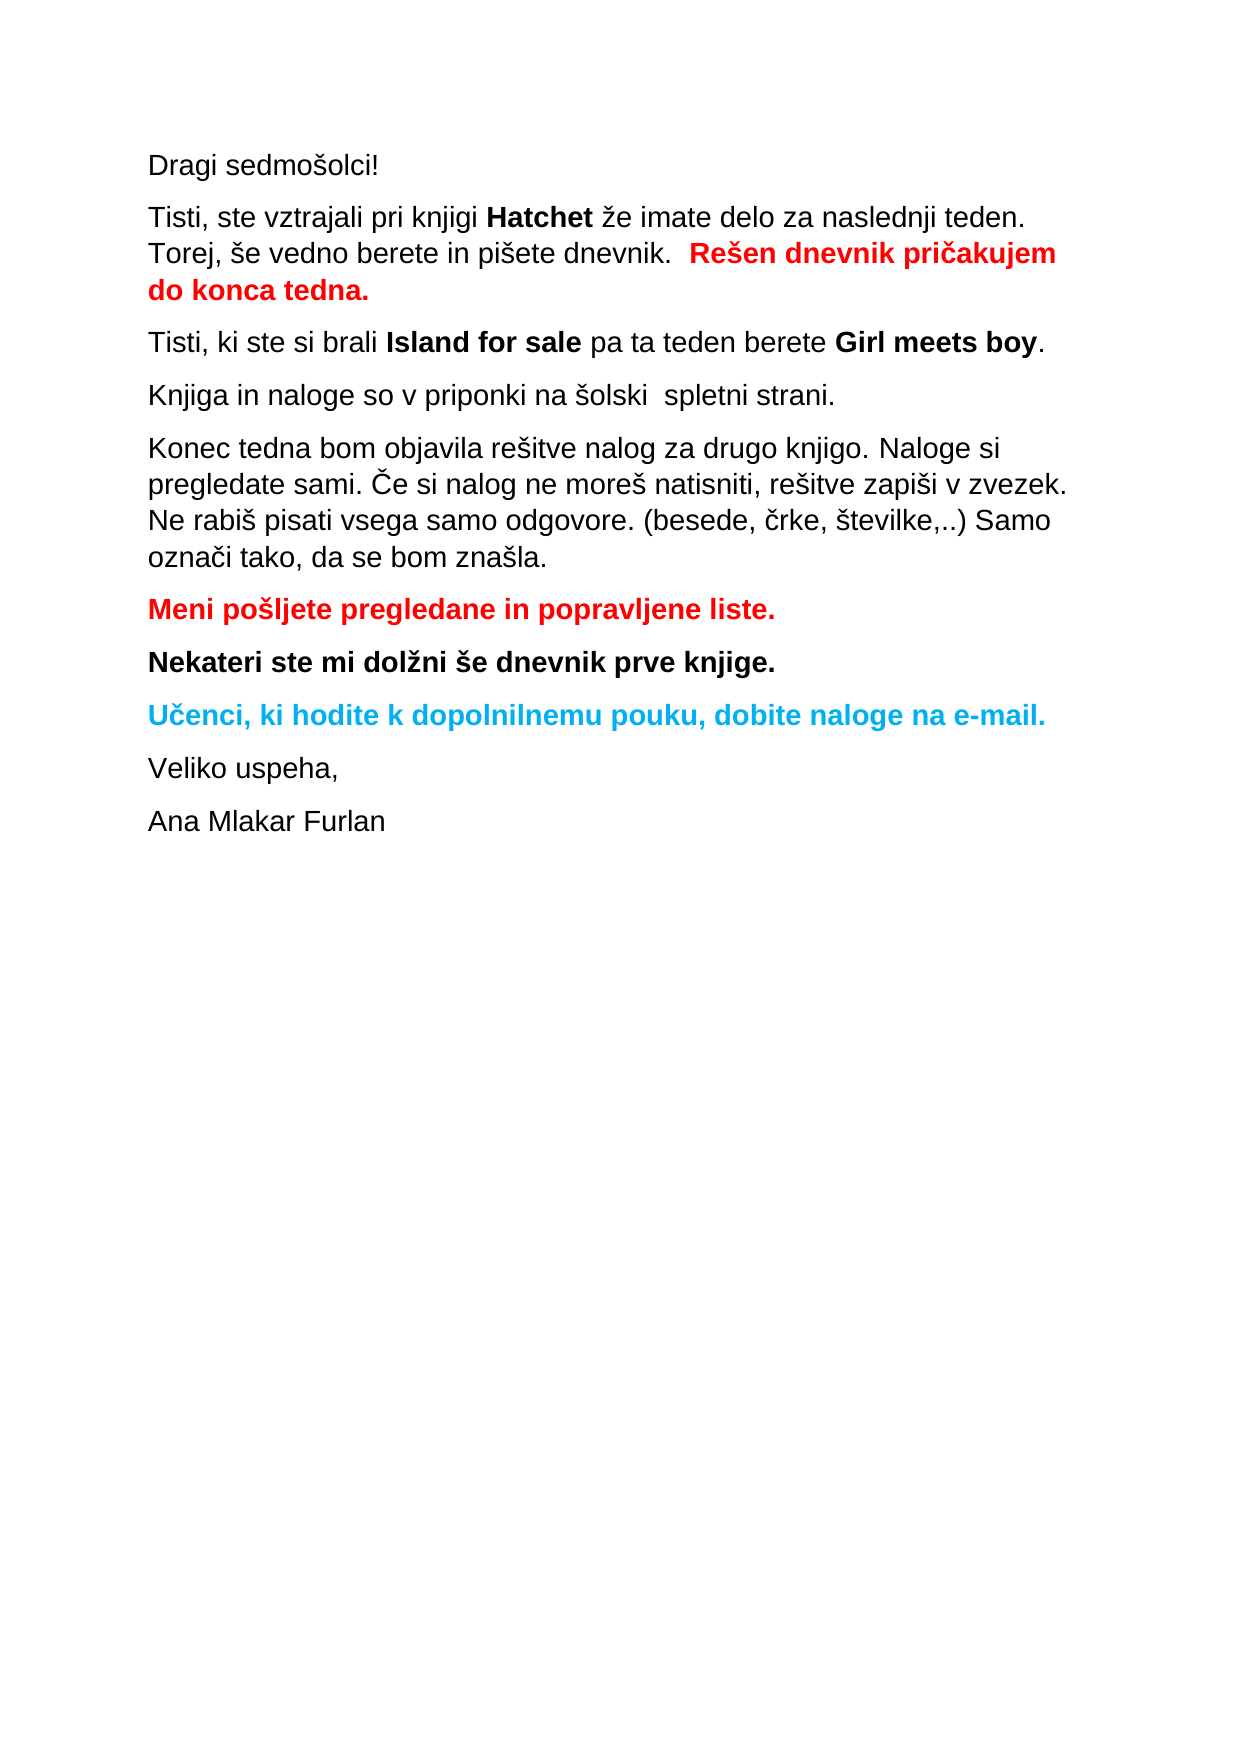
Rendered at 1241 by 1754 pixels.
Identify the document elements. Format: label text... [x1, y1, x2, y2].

text Veliko uspeha, [148, 751, 1093, 784]
text Nekateri ste mi dolžni še dnevnik prve knjige. [148, 645, 1093, 679]
text Učenci, ki hodite k dopolnilnemu pouku, dobite naloge na e-mail. [148, 698, 1093, 732]
text Ana Mlakar Furlan [148, 804, 1093, 837]
text Knjiga in naloge so v priponki na šolski spletni strani. [148, 378, 1093, 412]
text Tisti, ki ste si brali Island for sale pa ta teden berete Girl meets boy. [148, 326, 1093, 359]
text Konec tedna bom objavila rešitve nalog za drugo knjigo. Naloge si pregledate sami. Če si nalog ne moreš natisniti, rešitve zapiši v zvezek. Ne rabiš pisati vsega samo odgovore. (besede, črke, številke,..) Samo označi tako, da se bom znašla. [148, 431, 1093, 573]
text Meni pošljete pregledane in popravljene liste. [148, 592, 1093, 626]
text Dragi sedmošolci! [148, 148, 1093, 181]
text Tisti, ste vztrajali pri knjigi Hatchet že imate delo za naslednji teden. Torej, še vedno berete in pišete dnevnik. Rešen dnevnik pričakujem do konca tedna. [148, 200, 1093, 306]
